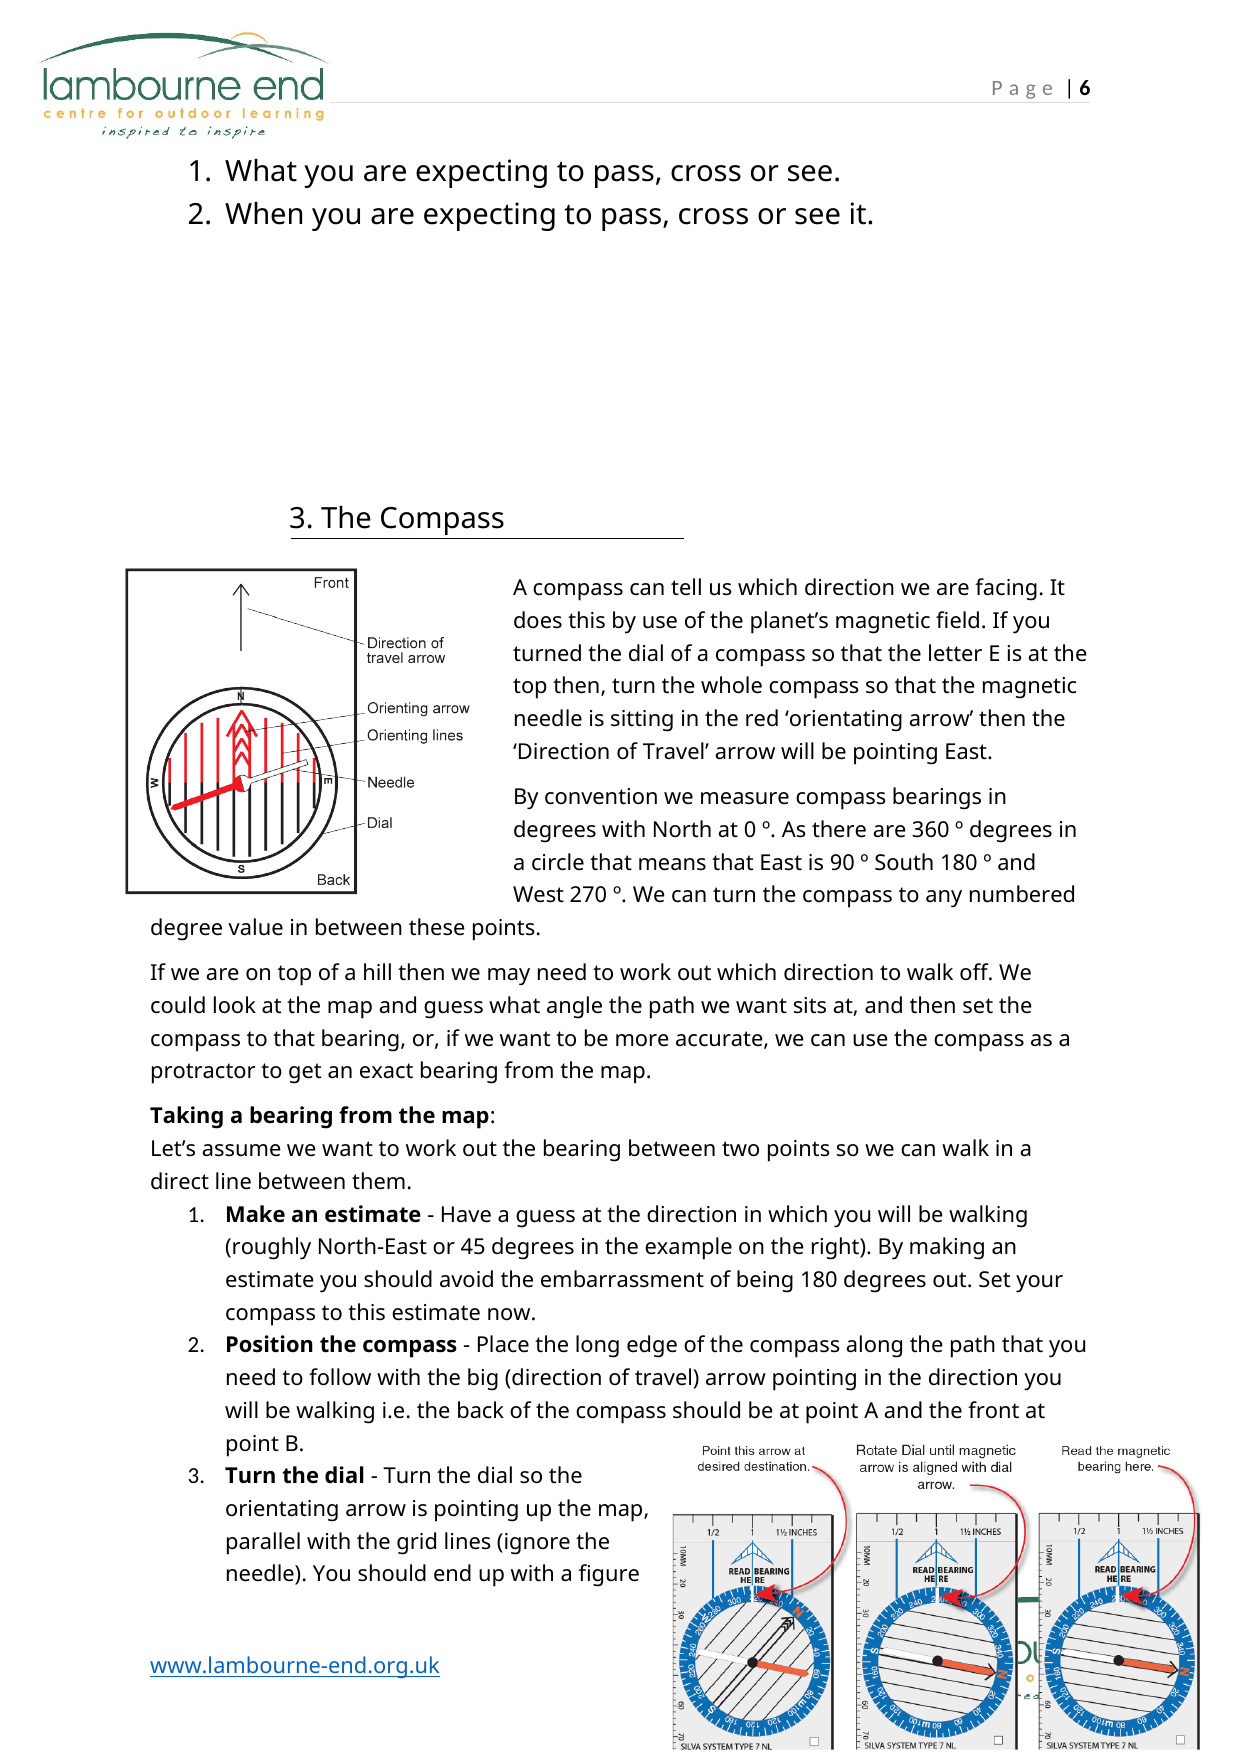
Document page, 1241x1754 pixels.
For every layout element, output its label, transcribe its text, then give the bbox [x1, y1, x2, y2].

list What you are expecting to pass, cross or see. [187, 150, 1090, 190]
list When you are expecting to pass, cross or see it. [187, 194, 1090, 233]
list Make an estimate - Have a guess at the direction in which you will be walking (roughly North-East or 45 degrees in the example on the right). By making an estimate you should avoid the embarrassment of being 180 degrees out. Set your compass to this estimate now. [187, 1198, 1090, 1326]
text Let’s assume we want to work out the bearing between two points so we can walk in a direct line between them. [150, 1133, 1090, 1196]
picture [118, 562, 495, 901]
picture [672, 1443, 1202, 1750]
text Taking a bearing from the map: [150, 1100, 1090, 1130]
text If we are on top of a hill then we may need to work out which direction to walk off. We could look at the map and guess what angle the path we want sits at, and then set the compass to that bearing, or, if we want to be more accurate, we can use the compass as a protractor to get an exact bearing from the map. [150, 957, 1090, 1085]
list Position the compass - Place the long edge of the compass along the path that you need to follow with the big (direction of travel) arrow pointing in the direction you will be walking i.e. the back of the compass should be at point A and the front at point B. [187, 1329, 1090, 1457]
picture [33, 13, 331, 141]
text A compass can tell us which direction we are facing. It does this by use of the planet’s magnetic field. If you turned the dial of a compass so that the letter E is at the top then, turn the whole compass so that the magnetic needle is sitting in the red ‘orientating arrow’ then the ‘Direction of Travel’ arrow will be pointing East. [495, 572, 1090, 766]
text By convention we measure compass bearings in degrees with North at 0 º. As there are 360 º degrees in a circle that means that East is 90 º South 180 º and West 270 º. We can turn the compass to any numbered degree value in between these points. [150, 781, 1090, 942]
